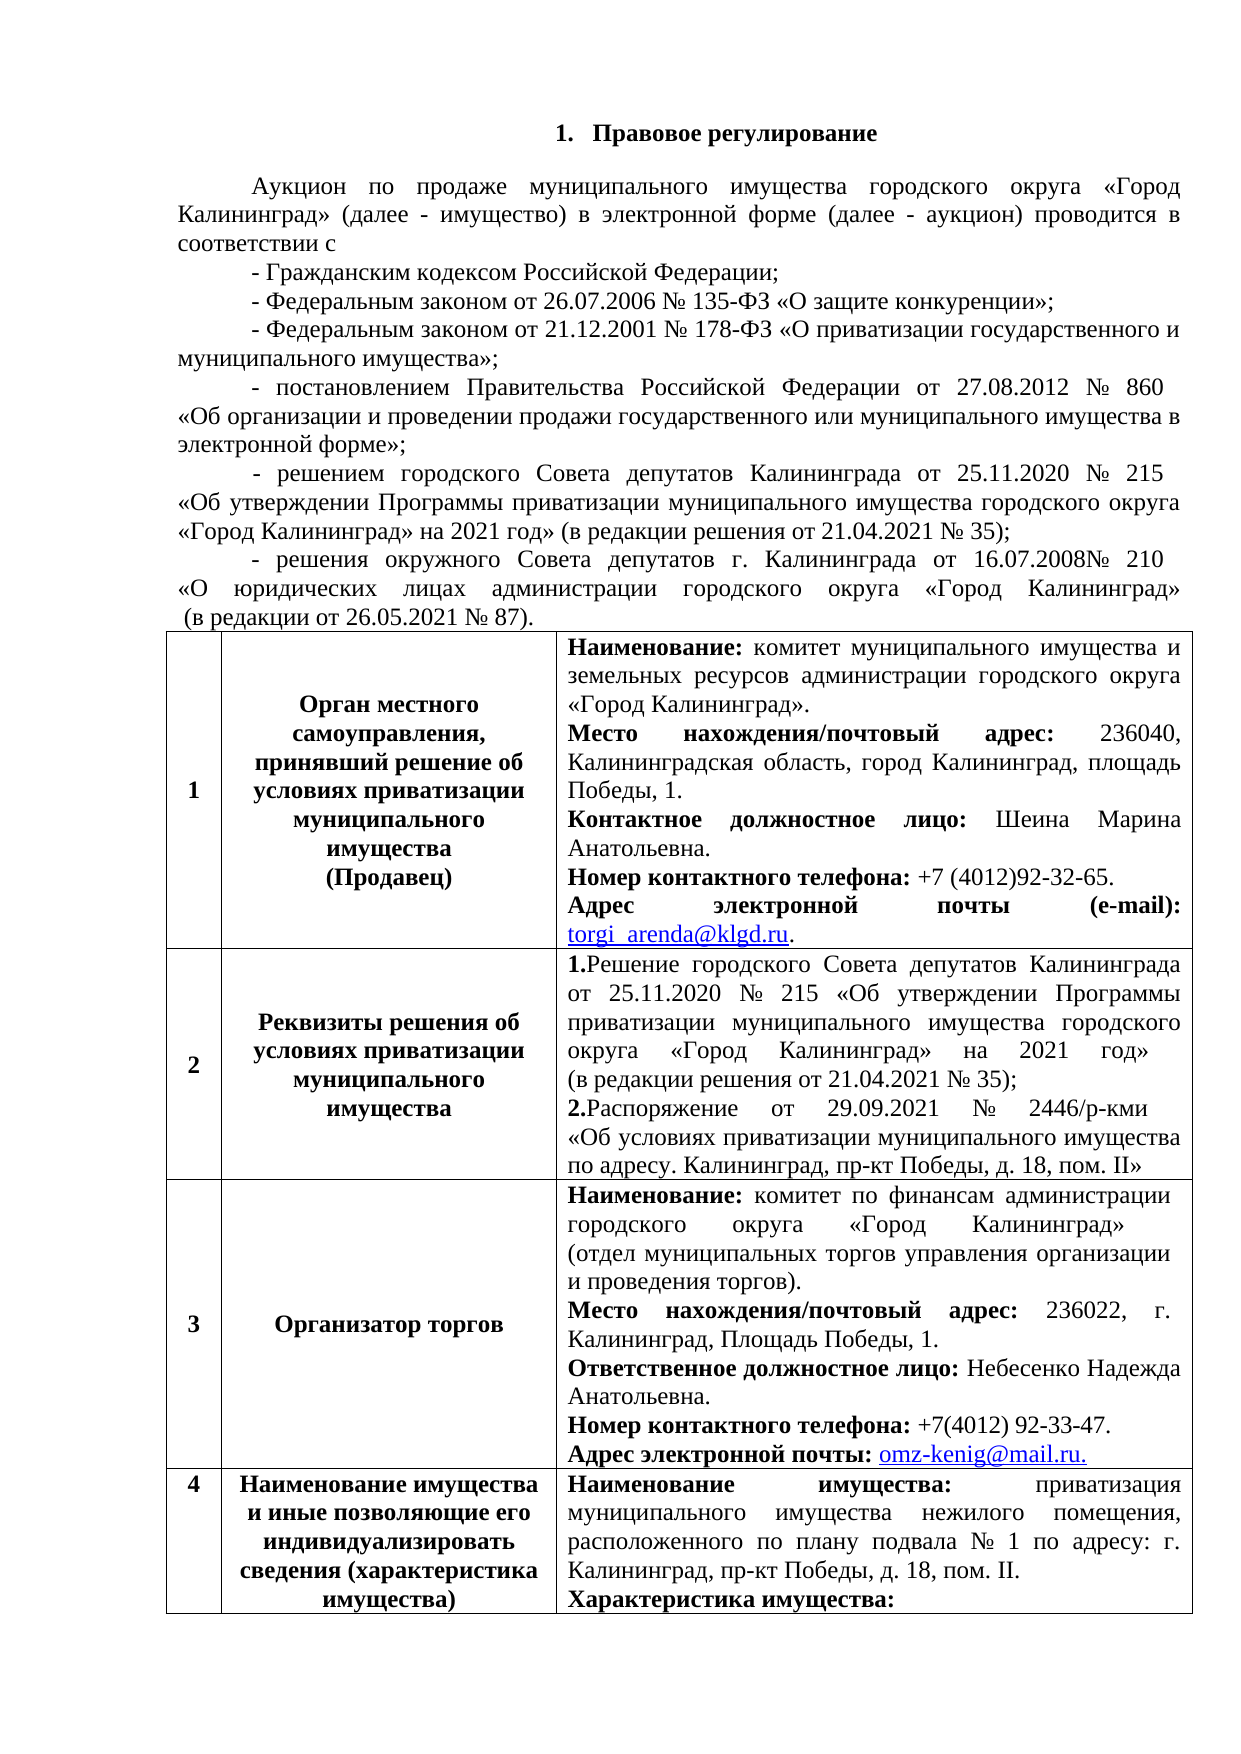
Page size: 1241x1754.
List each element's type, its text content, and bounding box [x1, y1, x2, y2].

table_cell 4 [167, 1469, 221, 1612]
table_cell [557, 1469, 1192, 1612]
text - Федеральным законом от 26.07.2006 № 135-ФЗ «О защите конкуренции»; [177, 286, 1181, 314]
text - постановлением Правительства Российской Федерации от 27.08.2012 № 860 «Об организации и проведении продажи государственного или муниципального имущества в электронной форме»; [177, 372, 1181, 458]
text Аукцион по продаже муниципального имущества городского округа «Город Калининград» (далее - имущество) в электронной форме (далее - аукцион) проводится в соответствии с [177, 171, 1181, 257]
table_header 1 [167, 632, 221, 948]
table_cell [222, 1469, 556, 1612]
text - решения окружного Совета депутатов г. Калининграда от 16.07.2008№ 210 «О юридических лицах администрации городского округа «Город Калининград» (в редакции от 26.05.2021 № 87). [177, 544, 1181, 631]
table_header Орган местного самоуправления, принявший решение об условиях приватизации муниципального имущества (Продавец) [222, 632, 556, 948]
list - решением городского Совета депутатов Калининграда от 25.11.2020 № 215 «Об утверждении Программы приватизации муниципального имущества городского округа «Город Калининград» на 2021 год» (в редакции решения от 21.04.2021 № 35); [177, 458, 1181, 544]
table_cell 2 [167, 949, 221, 1179]
text - Гражданским кодексом Российской Федерации; [177, 257, 1181, 286]
table_cell 3 [167, 1180, 221, 1468]
table_cell Реквизиты решения об условиях приватизации муниципального имущества [222, 949, 556, 1179]
text - Федеральным законом от 21.12.2001 № 178-ФЗ «О приватизации государственного и муниципального имущества»; [177, 314, 1181, 372]
table_cell 1.Решение городского Совета депутатов Калининграда от 25.11.2020 № 215 «Об утверждении Программы приватизации муниципального имущества городского округа «Город Калининград» на 2021 год» (в редакции решения от 21.04.2021 № 35); 2.Распоряжение от 29.09.2021 № 2446/р-кми «Об условиях приватизации муниципального имущества по адресу. Калининград, пр-кт Победы, д. 18, пом. II» [557, 949, 1192, 1179]
table_header Наименование: комитет муниципального имущества и земельных ресурсов администрации городского округа «Город Калининград». Место нахождения/почтовый адрес: 236040, Калининградская область, город Калининград, площадь Победы, 1. Контактное должностное лицо: Шеина Марина Анатольевна. Номер контактного телефона: +7 (4012)92-32-65. Адрес электронной почты (e-mail): torgi_arenda@klgd.ru. [557, 632, 1192, 948]
table_cell Организатор торгов [222, 1180, 556, 1468]
table_cell Наименование: комитет по финансам администрации городского округа «Город Калининград» (отдел муниципальных торгов управления организации и проведения торгов). Место нахождения/почтовый адрес: 236022, г. Калининград, Площадь Победы, 1. Ответственное должностное лицо: Небесенко Надежда Анатольевна. Номер контактного телефона: +7(4012) 92-33-47. Адрес электронной почты: omz-kenig@mail.ru. [557, 1180, 1192, 1468]
list Правовое регулирование [251, 118, 1181, 147]
